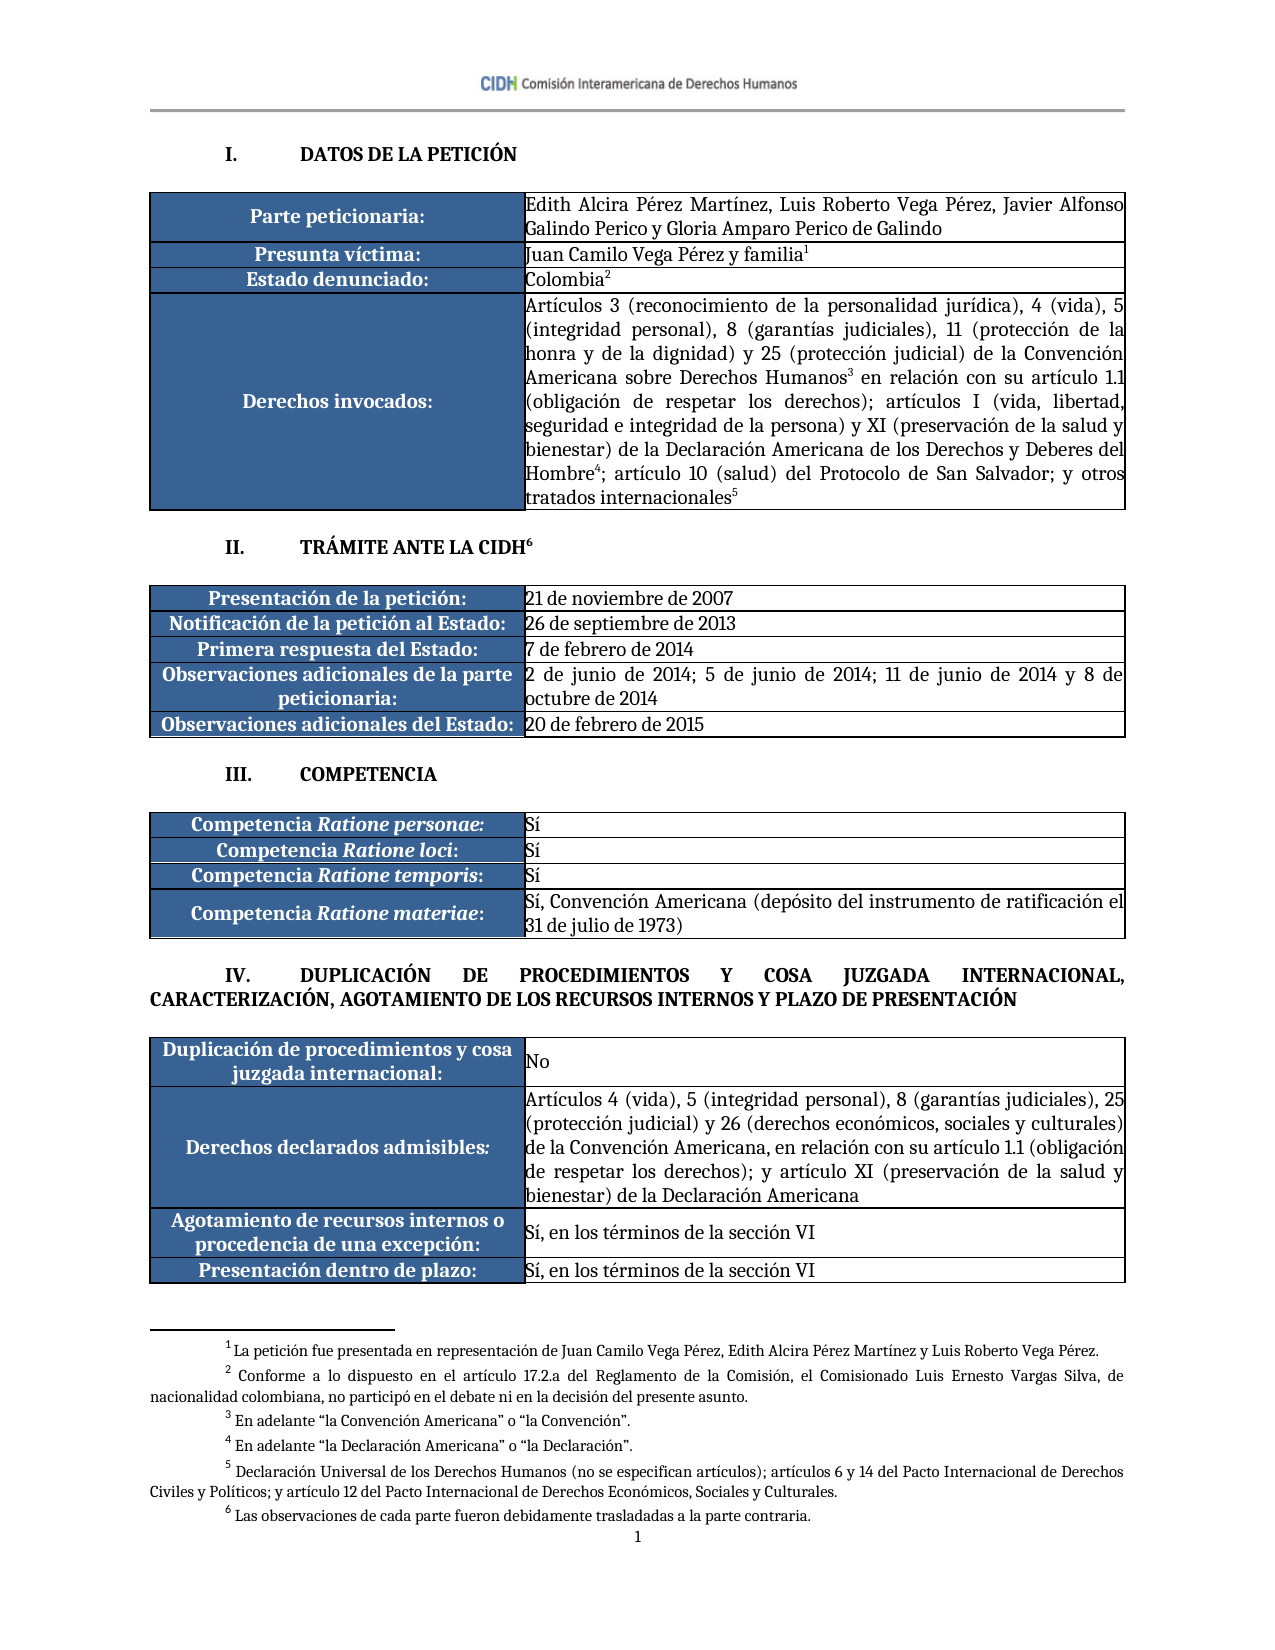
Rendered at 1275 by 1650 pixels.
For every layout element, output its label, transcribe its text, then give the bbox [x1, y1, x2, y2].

text III. COMPETENCIA [150, 763, 1125, 787]
table_cell Juan Camilo Vega Pérez y familia [526, 243, 1124, 267]
table_cell Competencia Ratione loci: [151, 838, 524, 862]
table_header Edith Alcira Pérez Martínez, Luis Roberto Vega Pérez, Javier Alfonso Galindo Perico y Gloria Amparo Perico de Galindo [526, 193, 1124, 241]
table_header Competencia Ratione personae: [151, 813, 524, 837]
table_cell Agotamiento de recursos internos o procedencia de una excepción: [151, 1209, 524, 1257]
table_header Sí [526, 813, 1124, 837]
table_cell Derechos declarados admisibles: [151, 1087, 524, 1207]
table_cell Artículos 4 (vida), 5 (integridad personal), 8 (garantías judiciales), 25 (protección judicial) y 26 (derechos económicos, sociales y culturales) de la Convención Americana, en relación con su artículo 1.1 (obligación de respetar los derechos); y artículo XI (preservación de la salud y bienestar) de la Declaración Americana [526, 1087, 1124, 1207]
table_cell Estado denunciado: [151, 268, 524, 292]
table_cell Sí [526, 838, 1124, 862]
table_cell 2 de junio de 2014; 5 de junio de 2014; 11 de junio de 2014 y 8 de octubre de 2014 [526, 663, 1124, 711]
table_cell Sí, Convención Americana (depósito del instrumento de ratificación el 31 de julio de 1973) [526, 890, 1124, 937]
text IV. DUPLICACIÓN DE PROCEDIMIENTOS Y COSA JUZGADA INTERNACIONAL, CARACTERIZACIÓN, AGOTAMIENTO DE LOS RECURSOS INTERNOS Y PLAZO DE PRESENTACIÓN [150, 964, 1125, 1012]
table_header Duplicación de procedimientos y cosa juzgada internacional: [151, 1038, 524, 1086]
table_cell Sí, en los términos de la sección VI [526, 1258, 1124, 1282]
table_cell 20 de febrero de 2015 [526, 712, 1124, 736]
table_cell Presentación dentro de plazo: [151, 1258, 524, 1282]
table_cell Notificación de la petición al Estado: [151, 612, 524, 636]
table_cell Competencia Ratione temporis: [151, 864, 524, 888]
table_cell Derechos invocados: [151, 294, 524, 509]
table_cell : [151, 243, 524, 267]
picture [475, 75, 800, 93]
table_cell Primera respuesta del Estado: [151, 637, 524, 661]
text I. DATOS DE LA PETICIÓN [150, 143, 1125, 167]
table_header Presentación de la petición: [151, 586, 524, 610]
table_header Parte peticionaria: [151, 193, 524, 241]
table_cell Observaciones adicionales de la parte peticionaria: [151, 663, 524, 711]
table_cell Artículos 3 (reconocimiento de la personalidad jurídica), 4 (vida), 5 (integridad personal), 8 (garantías judiciales), 11 (protección de la honra y de la dignidad) y 25 (protección judicial) de la Convención Americana sobre Derechos Humanos en relación con su artículo 1.1 (obligación de respetar los derechos); artículos I (vida, libertad, seguridad e integridad de la persona) y XI (preservación de la salud y bienestar) de la Declaración Americana de los Derechos y Deberes del Hombre; artículo 10 (salud) del Protocolo de San Salvador; y otros tratados internacionales [526, 294, 1124, 509]
table_header 21 de noviembre de 2007 [526, 586, 1124, 610]
table_cell Colombia [526, 268, 1124, 292]
table_cell 7 de febrero de 2014 [526, 637, 1124, 661]
table_cell 26 de septiembre de 2013 [526, 612, 1124, 636]
table_cell Observaciones adicionales del Estado: [151, 712, 524, 736]
table_cell Sí [526, 864, 1124, 888]
table_cell Competencia Ratione materiae: [151, 890, 524, 937]
table_cell Sí, en los términos de la sección VI [526, 1209, 1124, 1257]
table_header No [526, 1038, 1124, 1086]
text II. TRÁMITE ANTE LA CIDH [150, 536, 1125, 560]
